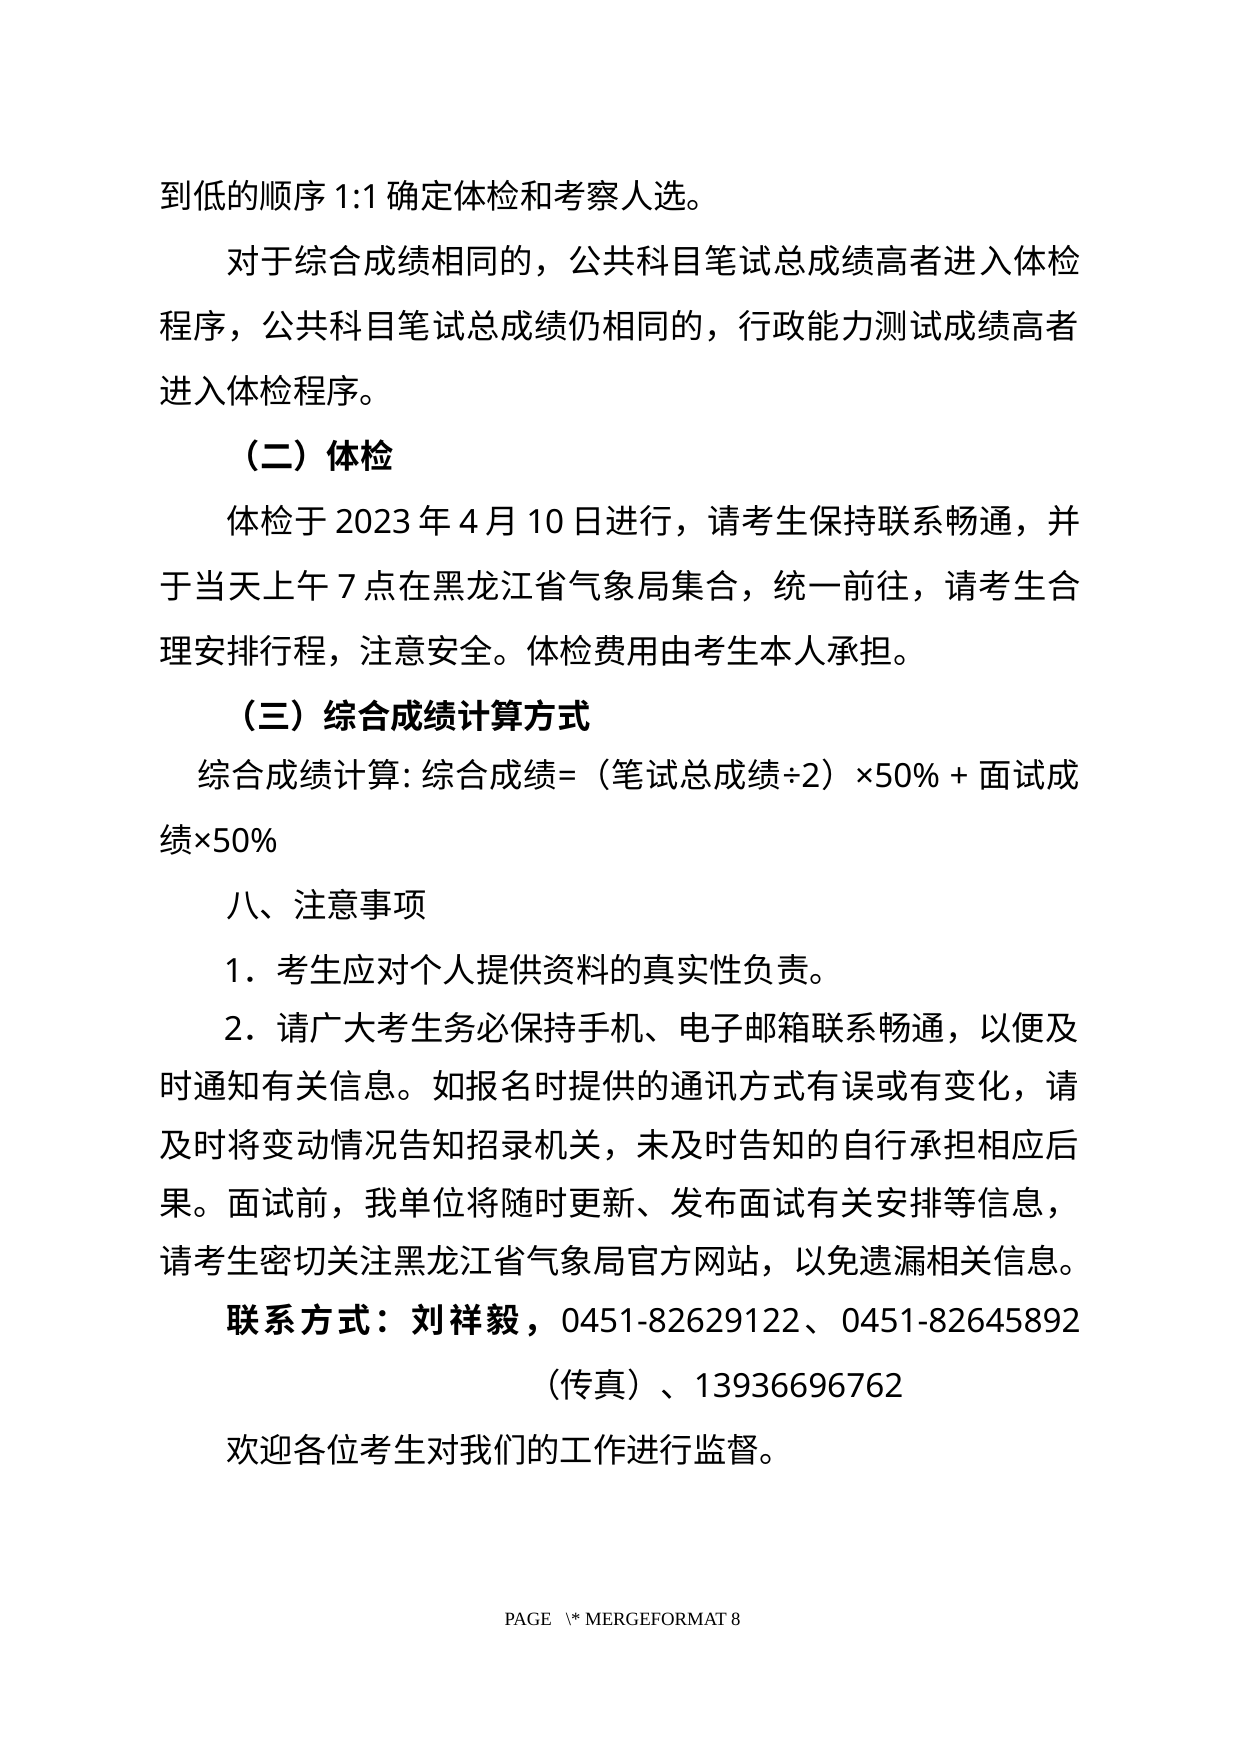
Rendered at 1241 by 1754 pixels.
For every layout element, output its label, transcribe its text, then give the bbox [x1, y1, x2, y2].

text 八、注意事项 [159, 870, 1081, 935]
text （三）综合成绩计算方式 [159, 682, 1081, 740]
text 1．考生应对个人提供资料的真实性负责。 [159, 935, 1081, 994]
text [159, 162, 1081, 227]
text 欢迎各位考生对我们的工作进行监督。 [159, 1415, 1081, 1480]
text 对于综合成绩相同的，公共科目笔试总成绩高者进入体检程序，公共科目笔试总成绩仍相同的，行政能力测试成绩高者进入体检程序。 [159, 227, 1081, 422]
text （二）体检 [159, 422, 1081, 487]
text 体检于2023年4月10日进行，请考生保持联系畅通，并于当天上午7点在黑龙江省气象局集合，统一前往，请考生合理安排行程，注意安全。体检费用由考生本人承担。 [159, 487, 1081, 682]
text 2．请广大考生务必保持手机、电子邮箱联系畅通，以便及时通知有关信息。如报名时提供的通讯方式有误或有变化，请及时将变动情况告知招录机关，未及时告知的自行承担相应后果。面试前，我单位将随时更新、发布面试有关安排等信息，请考生密切关注黑龙江省气象局官方网站，以免遗漏相关信息。 [159, 994, 1081, 1285]
text 综合成绩计算: 综合成绩=（笔试总成绩÷2）×50% + 面试成绩×50% [159, 740, 1081, 870]
text 联系方式：刘祥毅，0451-82629122、0451-82645892（传真）、13936696762 [226, 1285, 1081, 1415]
